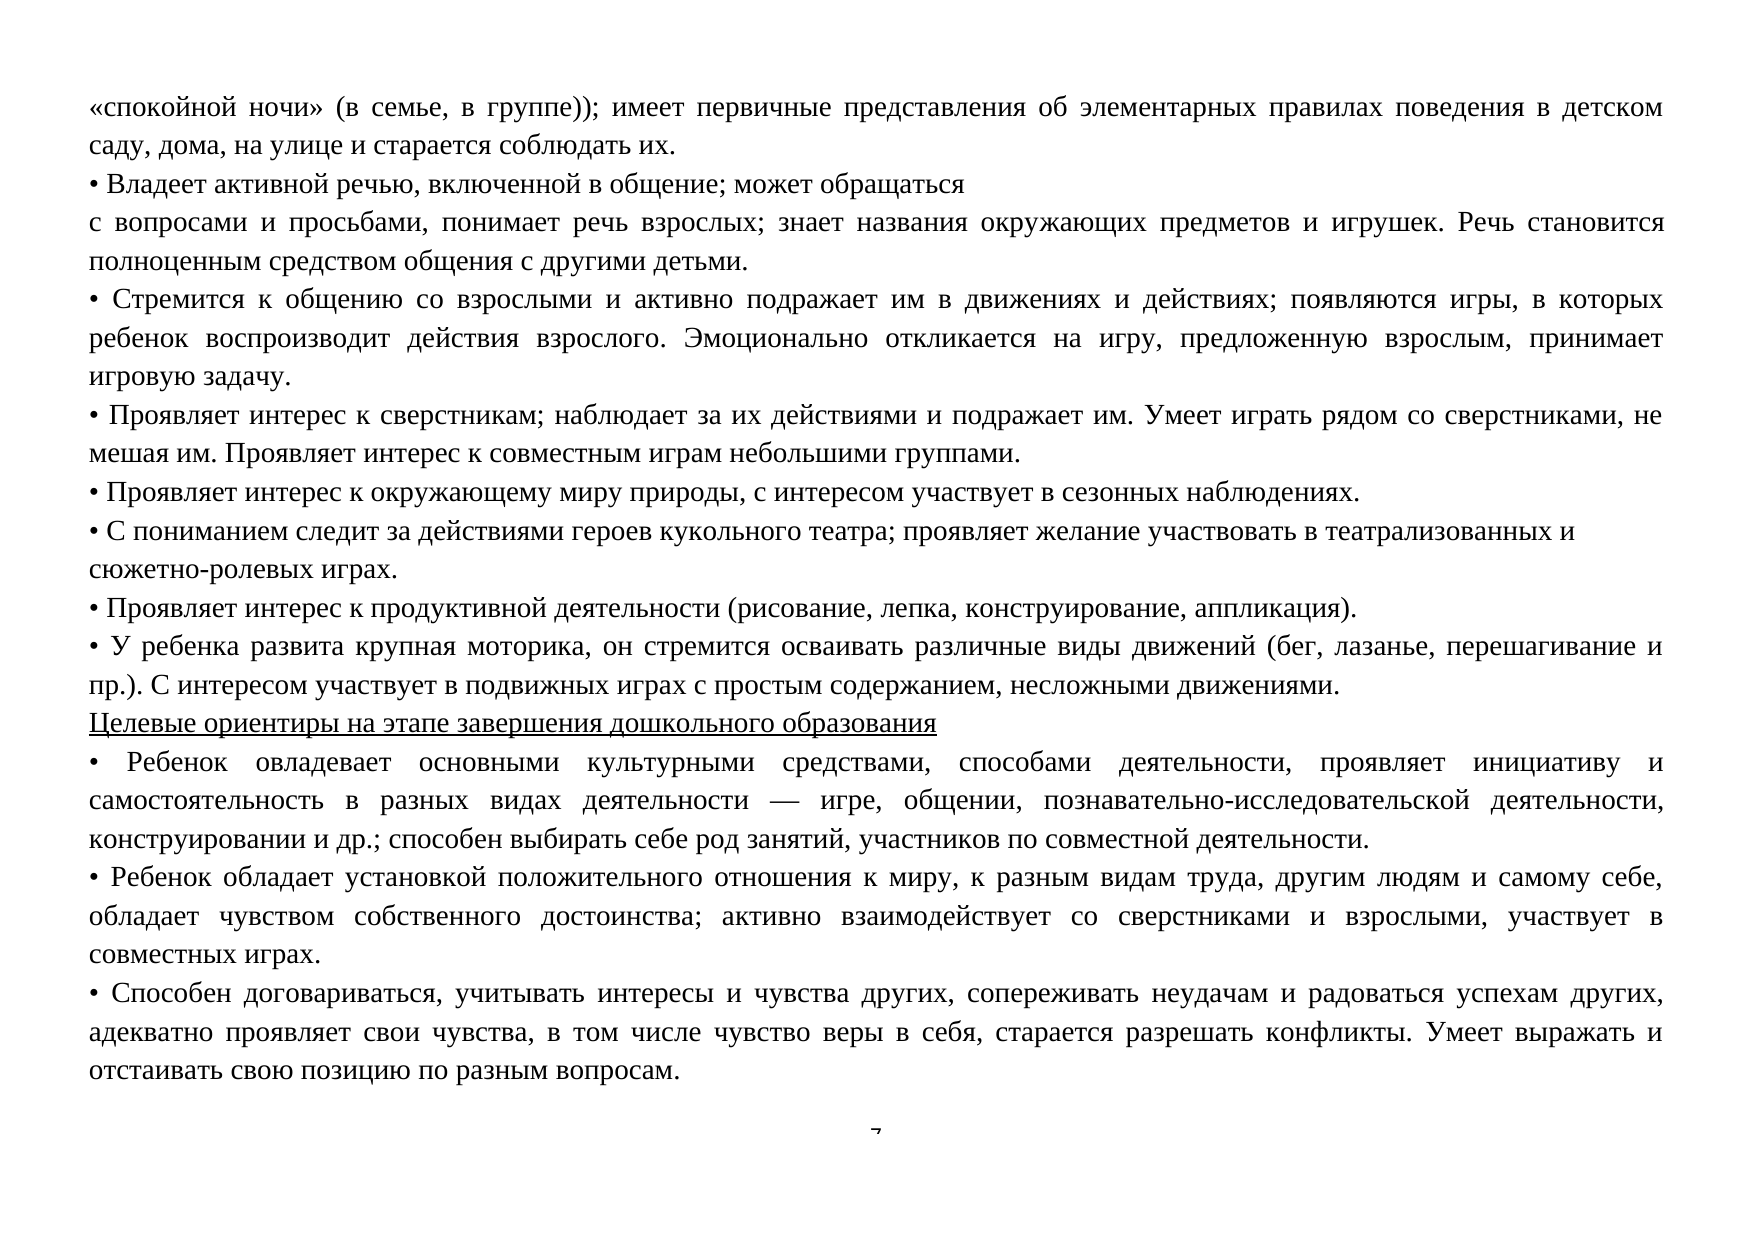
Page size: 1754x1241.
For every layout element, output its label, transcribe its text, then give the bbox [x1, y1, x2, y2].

text с вопросами и просьбами, понимает речь взрослых; знает названия окружающих предметов и игрушек. Речь становится полноценным средством общения с другими детьми. [89, 204, 1665, 276]
text • Ребенок обладает установкой положительного отношения к миру, к разным видам труда, другим людям и самому себе, обладает чувством собственного достоинства; активно взаимодействует со сверстниками и взрослыми, участвует в совместных играх. [89, 859, 1665, 970]
text • Проявляет интерес к сверстникам; наблюдает за их действиями и подражает им. Умеет играть рядом со сверстниками, не мешая им. Проявляет интерес к совместным играм небольшими группами. [89, 397, 1665, 469]
text • Ребенок овладевает основными культурными средствами, способами деятельности, проявляет инициативу и самостоятельность в разных видах деятельности — игре, общении, познавательно-исследовательской деятельности, конструировании и др.; способен выбирать себе род занятий, участников по совместной деятельности. [89, 744, 1665, 854]
text • Способен договариваться, учитывать интересы и чувства других, сопереживать неудачам и радоваться успехам других, адекватно проявляет свои чувства, в том числе чувство веры в себя, старается разрешать конфликты. Умеет выражать и отстаивать свою позицию по разным вопросам. [89, 975, 1665, 1086]
text «спокойной ночи» (в семье, в группе)); имеет первичные представления об элементарных правилах поведения в детском саду, дома, на улице и старается соблюдать их. [89, 89, 1665, 161]
text • У ребенка развита крупная моторика, он стремится осваивать различные виды движений (бег, лазанье, перешагивание и пр.). С интересом участвует в подвижных играх с простым содержанием, несложными движениями. [89, 628, 1665, 700]
text • Стремится к общению со взрослыми и активно подражает им в движениях и действиях; появляются игры, в которых ребенок воспроизводит действия взрослого. Эмоционально откликается на игру, предложенную взрослым, принимает игровую задачу. [89, 281, 1665, 392]
text • С пониманием следит за действиями героев кукольного театра; проявляет желание участвовать в театрализованных и сюжетно-ролевых играх. [89, 513, 1665, 585]
text • Проявляет интерес к окружающему миру природы, с интересом участвует в сезонных наблюдениях. [89, 474, 1665, 508]
list Целевые ориентиры на этапе завершения дошкольного образования [89, 705, 1665, 739]
text • Проявляет интерес к продуктивной деятельности (рисование, лепка, конструирование, аппликация). [89, 590, 1665, 623]
text • Владеет активной речью, включенной в общение; может обращаться [89, 166, 1665, 199]
